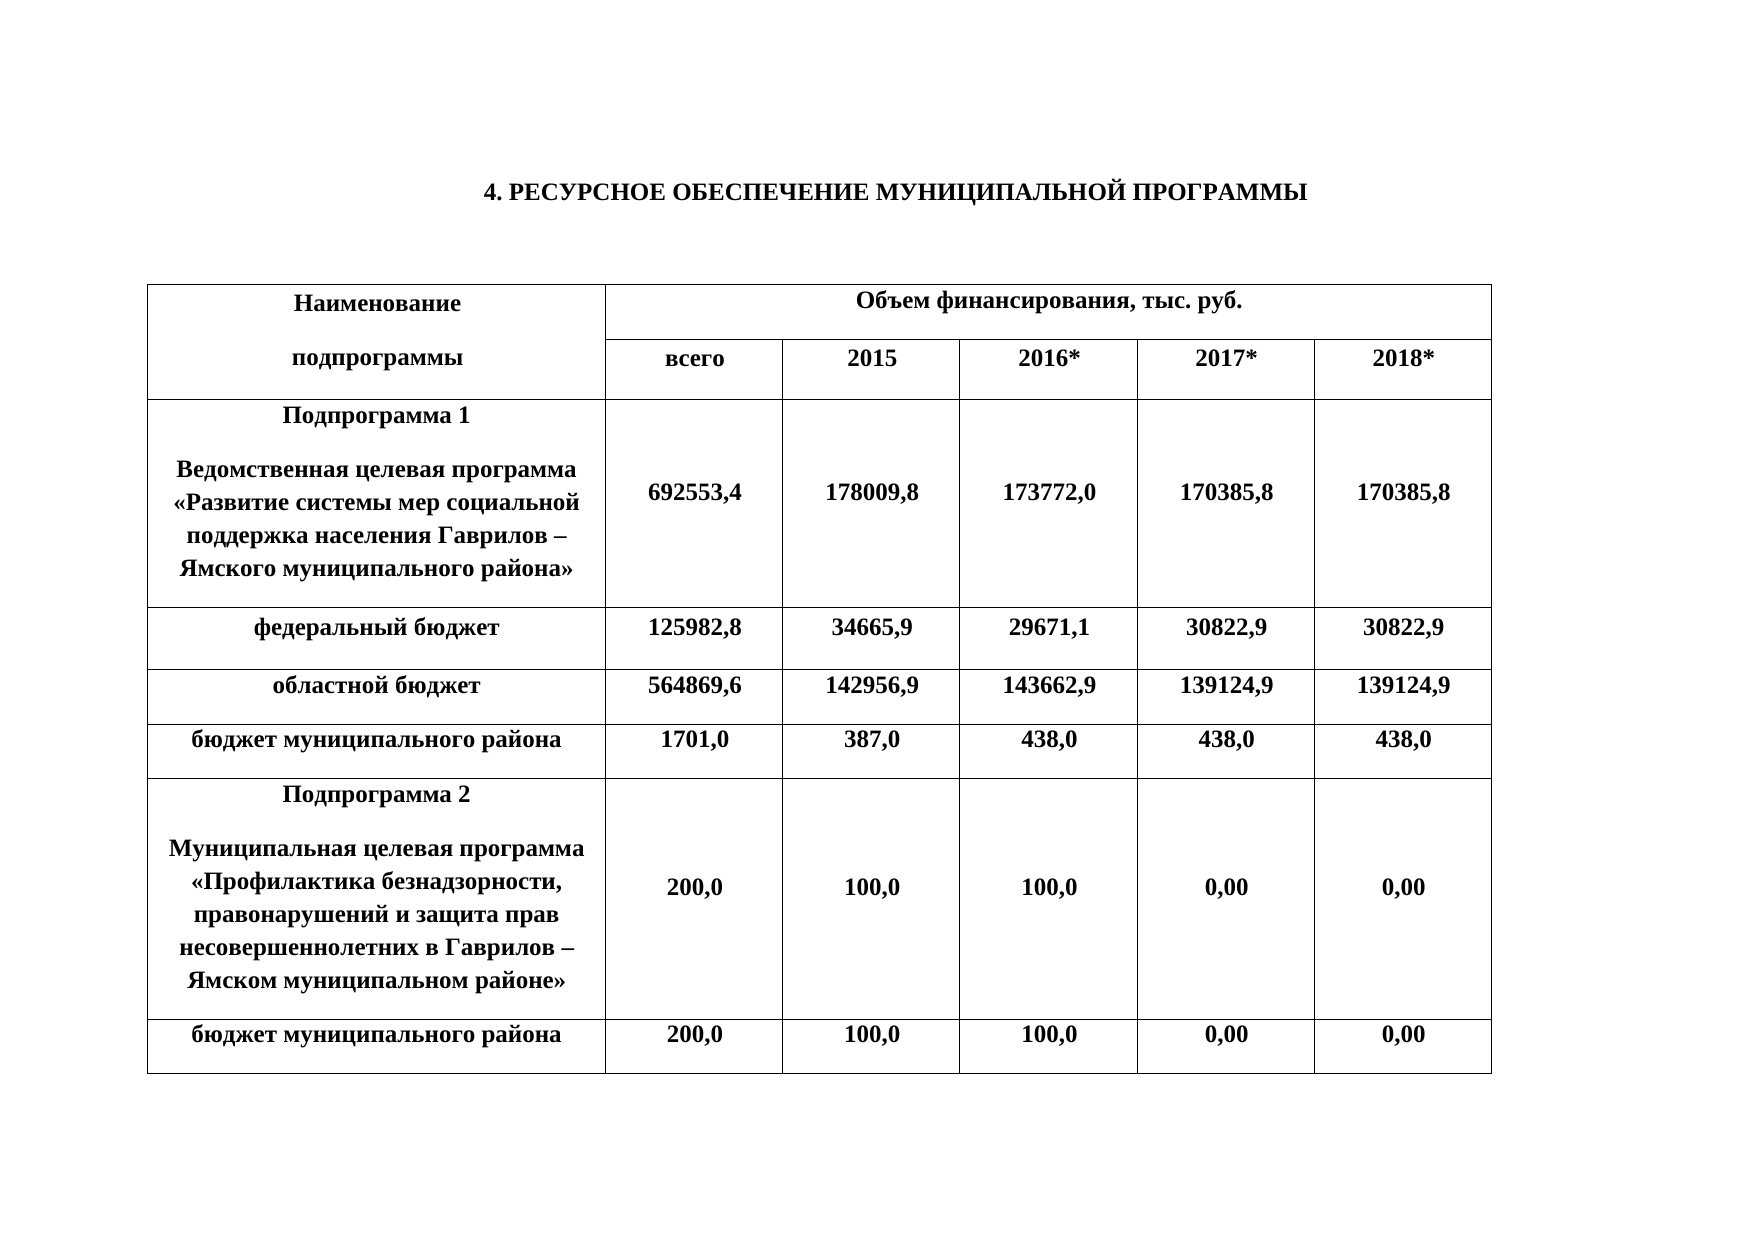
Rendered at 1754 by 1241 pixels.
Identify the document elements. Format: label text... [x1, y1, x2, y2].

table_cell 29671,1 [960, 608, 1137, 669]
table_cell 100,0 [783, 779, 959, 1018]
table_header Наименование подпрограммы [148, 285, 605, 399]
table_cell 200,0 [606, 1020, 782, 1073]
table_cell 438,0 [1315, 725, 1491, 778]
table_cell 2018* [1315, 340, 1491, 399]
table_cell 170385,8 [1315, 400, 1491, 607]
table_cell федеральный бюджет [148, 608, 605, 669]
table_cell 100,0 [783, 1020, 959, 1073]
table_cell 143662,9 [960, 670, 1137, 723]
table_cell Подпрограмма 2 Муниципальная целевая программа «Профилактика безнадзорности, правонарушений и защита прав несовершеннолетних в Гаврилов – Ямском муниципальном районе» [148, 779, 605, 1018]
table_cell 692553,4 [606, 400, 782, 607]
table_cell 173772,0 [960, 400, 1137, 607]
table_cell 438,0 [1138, 725, 1314, 778]
table_cell 142956,9 [783, 670, 959, 723]
table_cell 170385,8 [1138, 400, 1314, 607]
table_cell 139124,9 [1315, 670, 1491, 723]
table_cell 125982,8 [606, 608, 782, 669]
table_cell 200,0 [606, 779, 782, 1018]
table_cell областной бюджет [148, 670, 605, 723]
table_cell 139124,9 [1138, 670, 1314, 723]
table_cell 178009,8 [783, 400, 959, 607]
table_cell 100,0 [960, 779, 1137, 1018]
table_cell бюджет муниципального района [148, 725, 605, 778]
table_cell 438,0 [960, 725, 1137, 778]
table_cell 0,00 [1138, 1020, 1314, 1073]
table_cell 34665,9 [783, 608, 959, 669]
table_cell 0,00 [1315, 779, 1491, 1018]
table_cell 2015 [783, 340, 959, 399]
table_cell бюджет муниципального района [148, 1020, 605, 1073]
table_cell 2017* [1138, 340, 1314, 399]
table_cell 100,0 [960, 1020, 1137, 1073]
text 4. РЕСУРСНОЕ ОБЕСПЕЧЕНИЕ МУНИЦИПАЛЬНОЙ ПРОГРАММЫ [156, 177, 1636, 206]
table_cell 564869,6 [606, 670, 782, 723]
table_cell Подпрограмма 1 Ведомственная целевая программа «Развитие системы мер социальной поддержка населения Гаврилов – Ямского муниципального района» [148, 400, 605, 607]
table_cell 2016* [960, 340, 1137, 399]
table_cell 1701,0 [606, 725, 782, 778]
table_header Объем финансирования, тыс. руб. [606, 285, 1491, 338]
table_cell 30822,9 [1138, 608, 1314, 669]
table_cell 30822,9 [1315, 608, 1491, 669]
table_cell 0,00 [1315, 1020, 1491, 1073]
table_cell 0,00 [1138, 779, 1314, 1018]
table_cell всего [606, 340, 782, 399]
table_cell 387,0 [783, 725, 959, 778]
